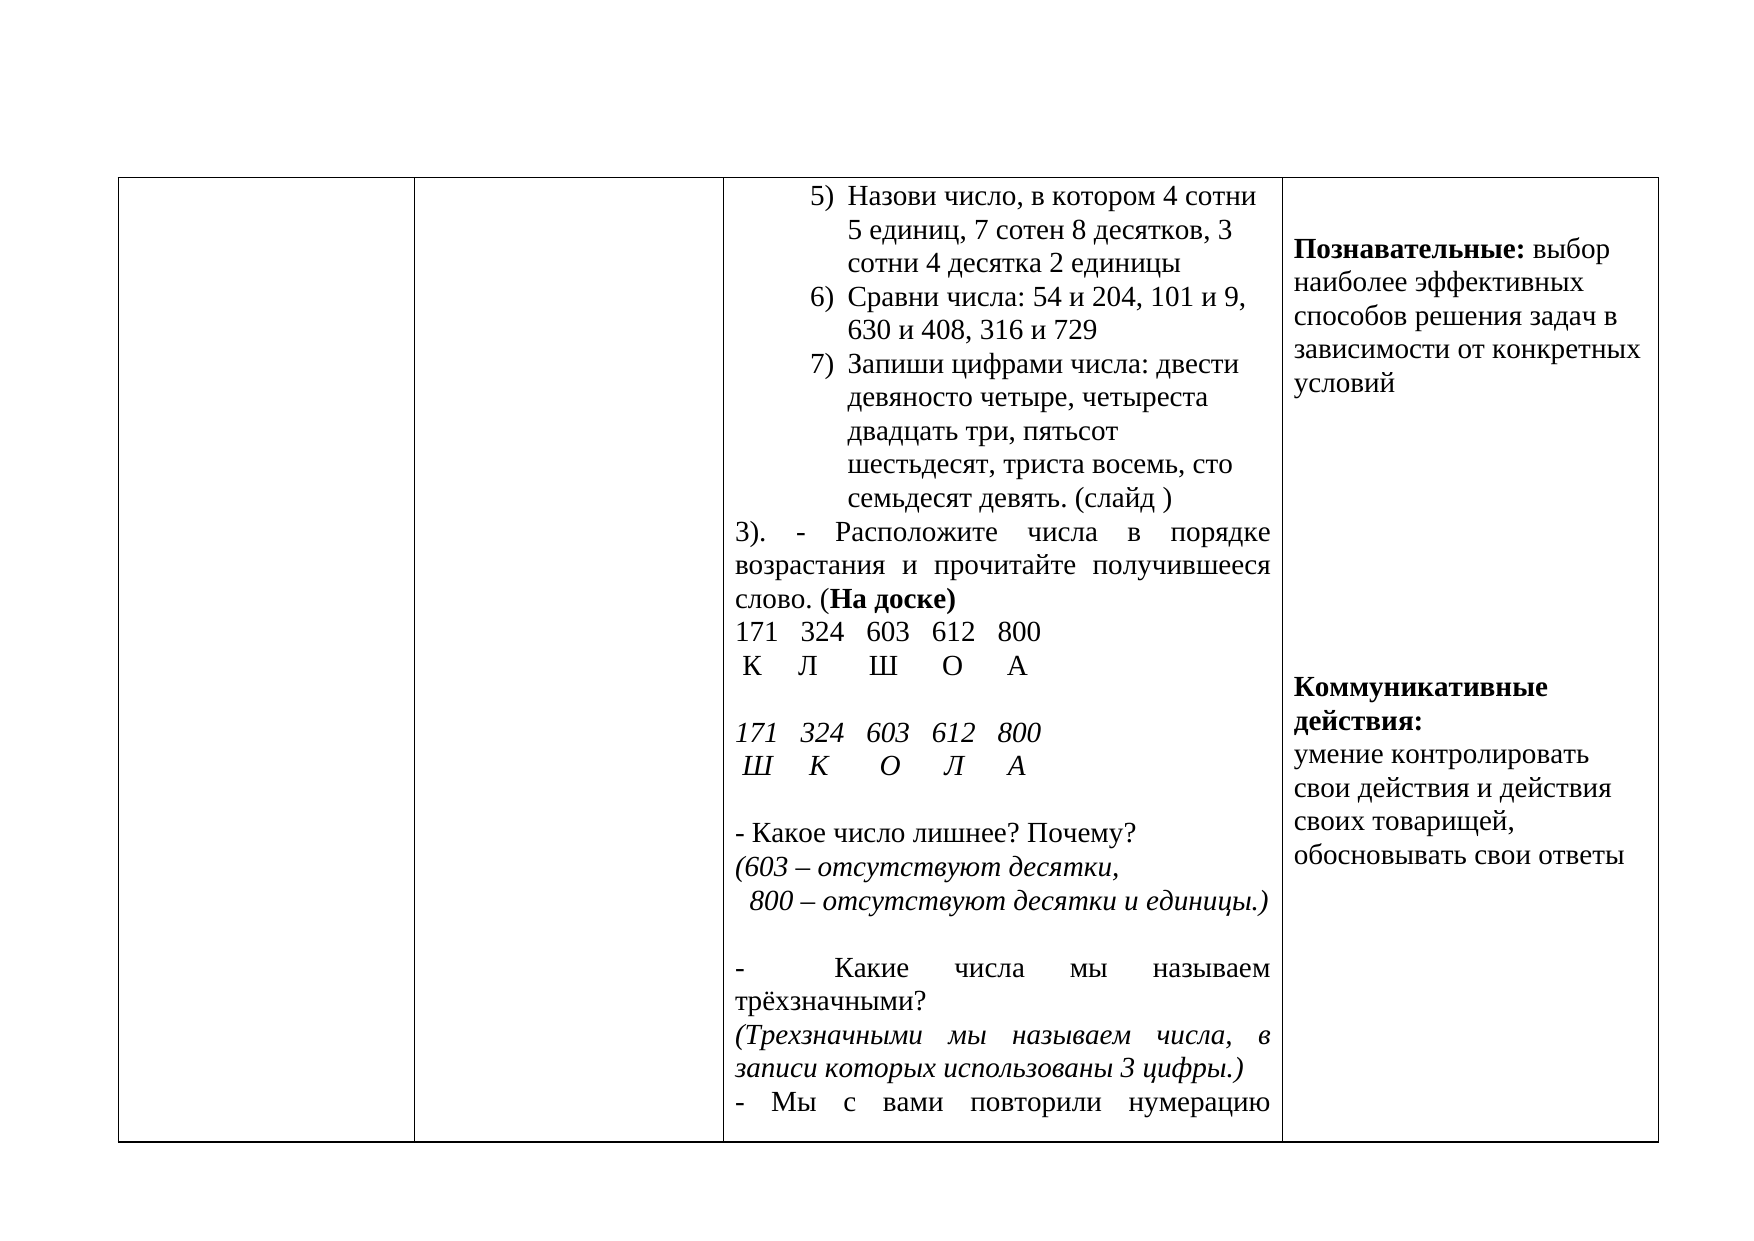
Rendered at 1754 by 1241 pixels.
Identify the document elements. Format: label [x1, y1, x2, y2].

table_cell [724, 178, 1282, 1141]
table_cell [119, 178, 414, 1141]
table_cell [415, 178, 723, 1141]
table_cell [1283, 178, 1658, 1141]
